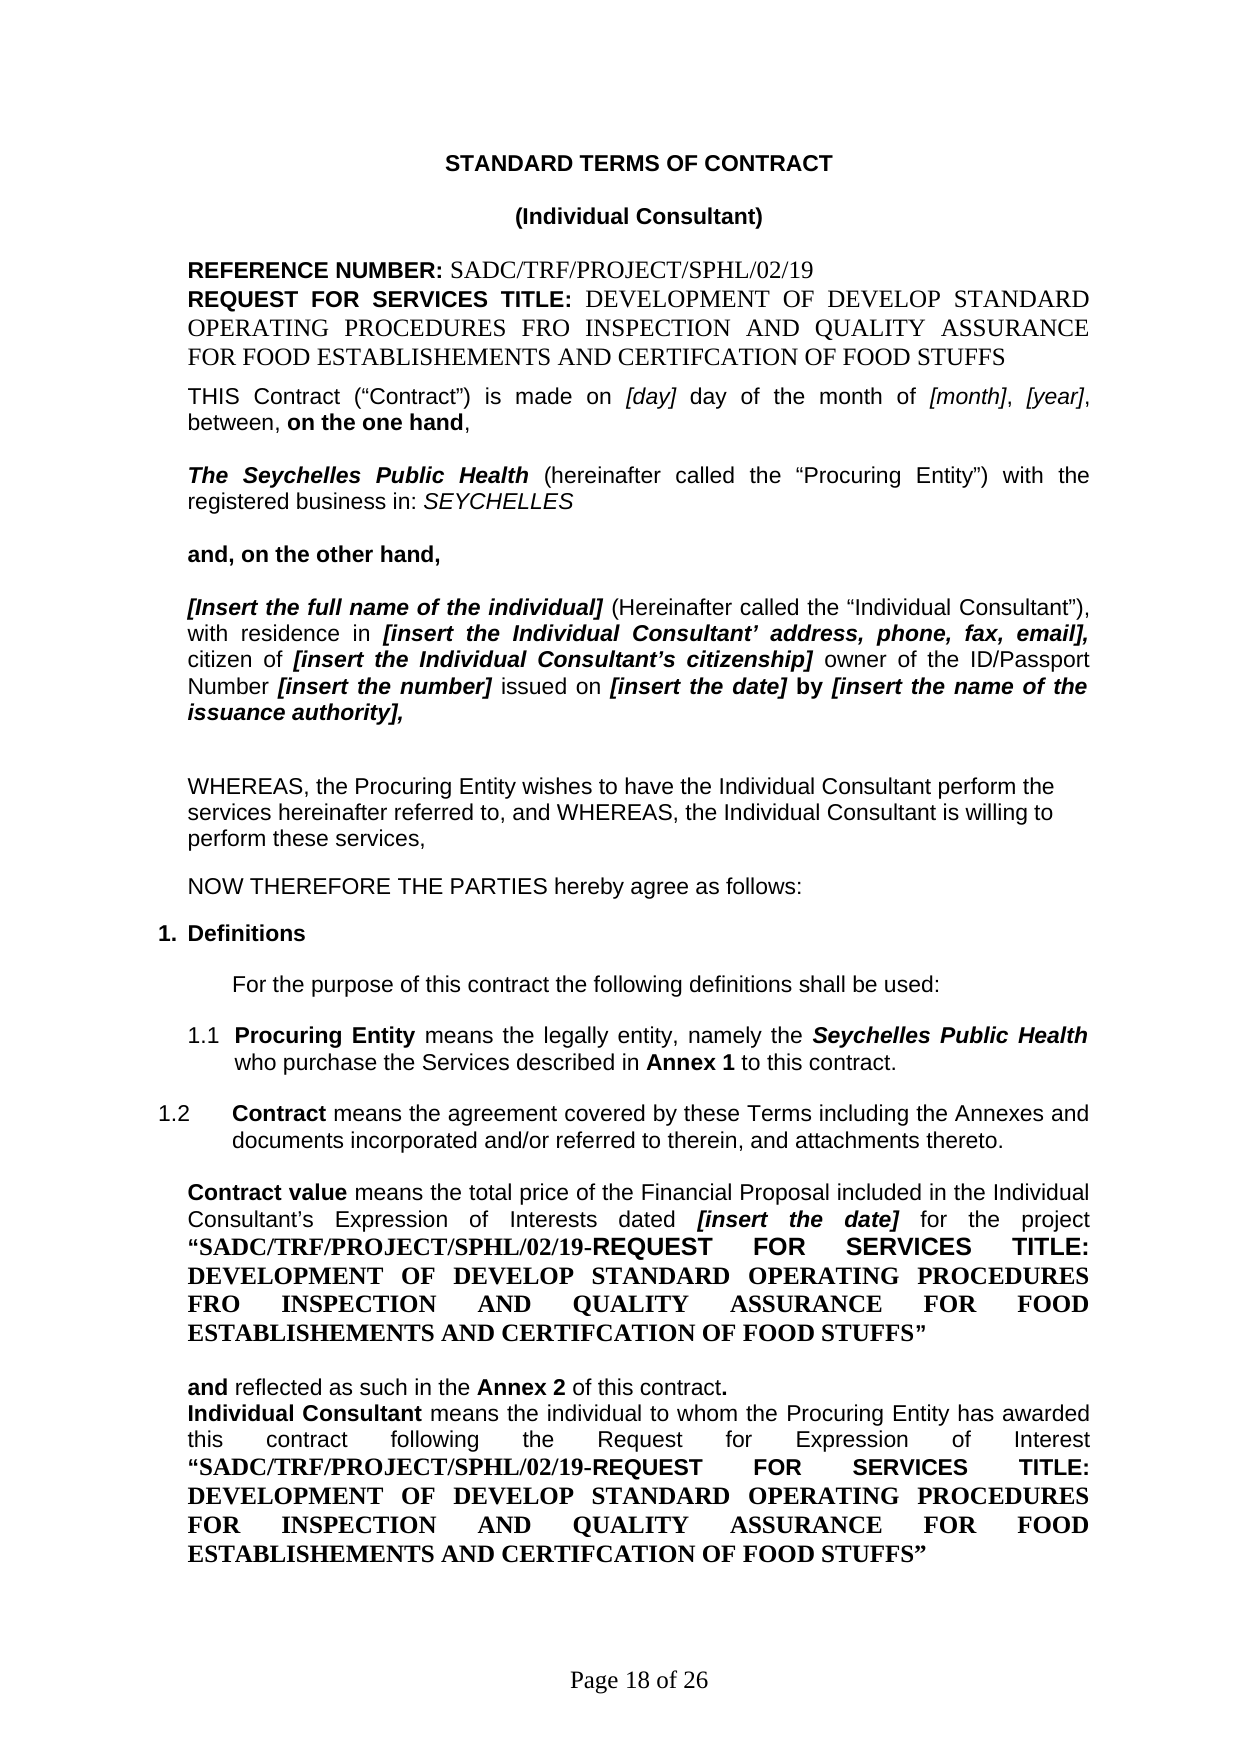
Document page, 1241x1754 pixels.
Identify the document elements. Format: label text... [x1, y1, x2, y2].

text Contract value means the total price of the Financial Proposal included in the Individual Consultant’s Expression of Interests dated [insert the date] for the project “SADC/TRF/PROJECT/SPHL/02/19-REQUEST FOR SERVICES TITLE: DEVELOPMENT OF DEVELOP STANDARD OPERATING PROCEDURES FRO INSPECTION AND QUALITY ASSURANCE FOR FOOD ESTABLISHEMENTS AND CERTIFCATION OF FOOD STUFFS” [187, 1179, 1090, 1347]
title (Individual Consultant) [187, 203, 1090, 229]
text REQUEST FOR SERVICES TITLE: DEVELOPMENT OF DEVELOP STANDARD OPERATING PROCEDURES FRO INSPECTION AND QUALITY ASSURANCE FOR FOOD ESTABLISHEMENTS AND CERTIFCATION OF FOOD STUFFS [187, 284, 1090, 370]
text WHEREAS, the Procuring Entity wishes to have the Individual Consultant perform the services hereinafter referred to, and WHEREAS, the Individual Consultant is willing to perform these services, [187, 773, 1090, 852]
text THIS Contract (“Contract”) is made on [day] day of the month of [month], [year], between, on the one hand, [187, 383, 1090, 436]
text REFERENCE NUMBER: SADC/TRF/PROJECT/SPHL/02/19 [187, 255, 1090, 284]
text Individual Consultant means the individual to whom the Procuring Entity has awarded this contract following the Request for Expression of Interest “SADC/TRF/PROJECT/SPHL/02/19-REQUEST FOR SERVICES TITLE: DEVELOPMENT OF DEVELOP STANDARD OPERATING PROCEDURES FOR INSPECTION AND QUALITY ASSURANCE FOR FOOD ESTABLISHEMENTS AND CERTIFCATION OF FOOD STUFFS” [187, 1400, 1090, 1567]
text NOW THEREFORE THE PARTIES hereby agree as follows: [187, 873, 1090, 899]
title STANDARD TERMS OF CONTRACT [187, 150, 1090, 176]
text [Insert the full name of the individual] (Hereinafter called the “Individual Consultant”), with residence in [insert the Individual Consultant’ address, phone, fax, email], citizen of [insert the Individual Consultant’s citizenship] owner of the ID/Passport Number [insert the number] issued on [insert the date] by [insert the name of the issuance authority], [187, 594, 1090, 726]
text The Seychelles Public Health (hereinafter called the “Procuring Entity”) with the registered business in: SEYCHELLES [187, 462, 1090, 515]
list Definitions [158, 920, 1090, 946]
list Contract means the agreement covered by these Terms including the Annexes and documents incorporated and/or referred to therein, and attachments thereto. [158, 1100, 1090, 1153]
text For the purpose of this contract the following definitions shall be used: [187, 971, 1090, 997]
list Procuring Entity means the legally entity, namely the Seychelles Public Health who purchase the Services described in Annex 1 to this contract. [187, 1022, 1090, 1075]
text and, on the other hand, [187, 541, 1090, 567]
text and reflected as such in the Annex 2 of this contract. [187, 1373, 1090, 1400]
